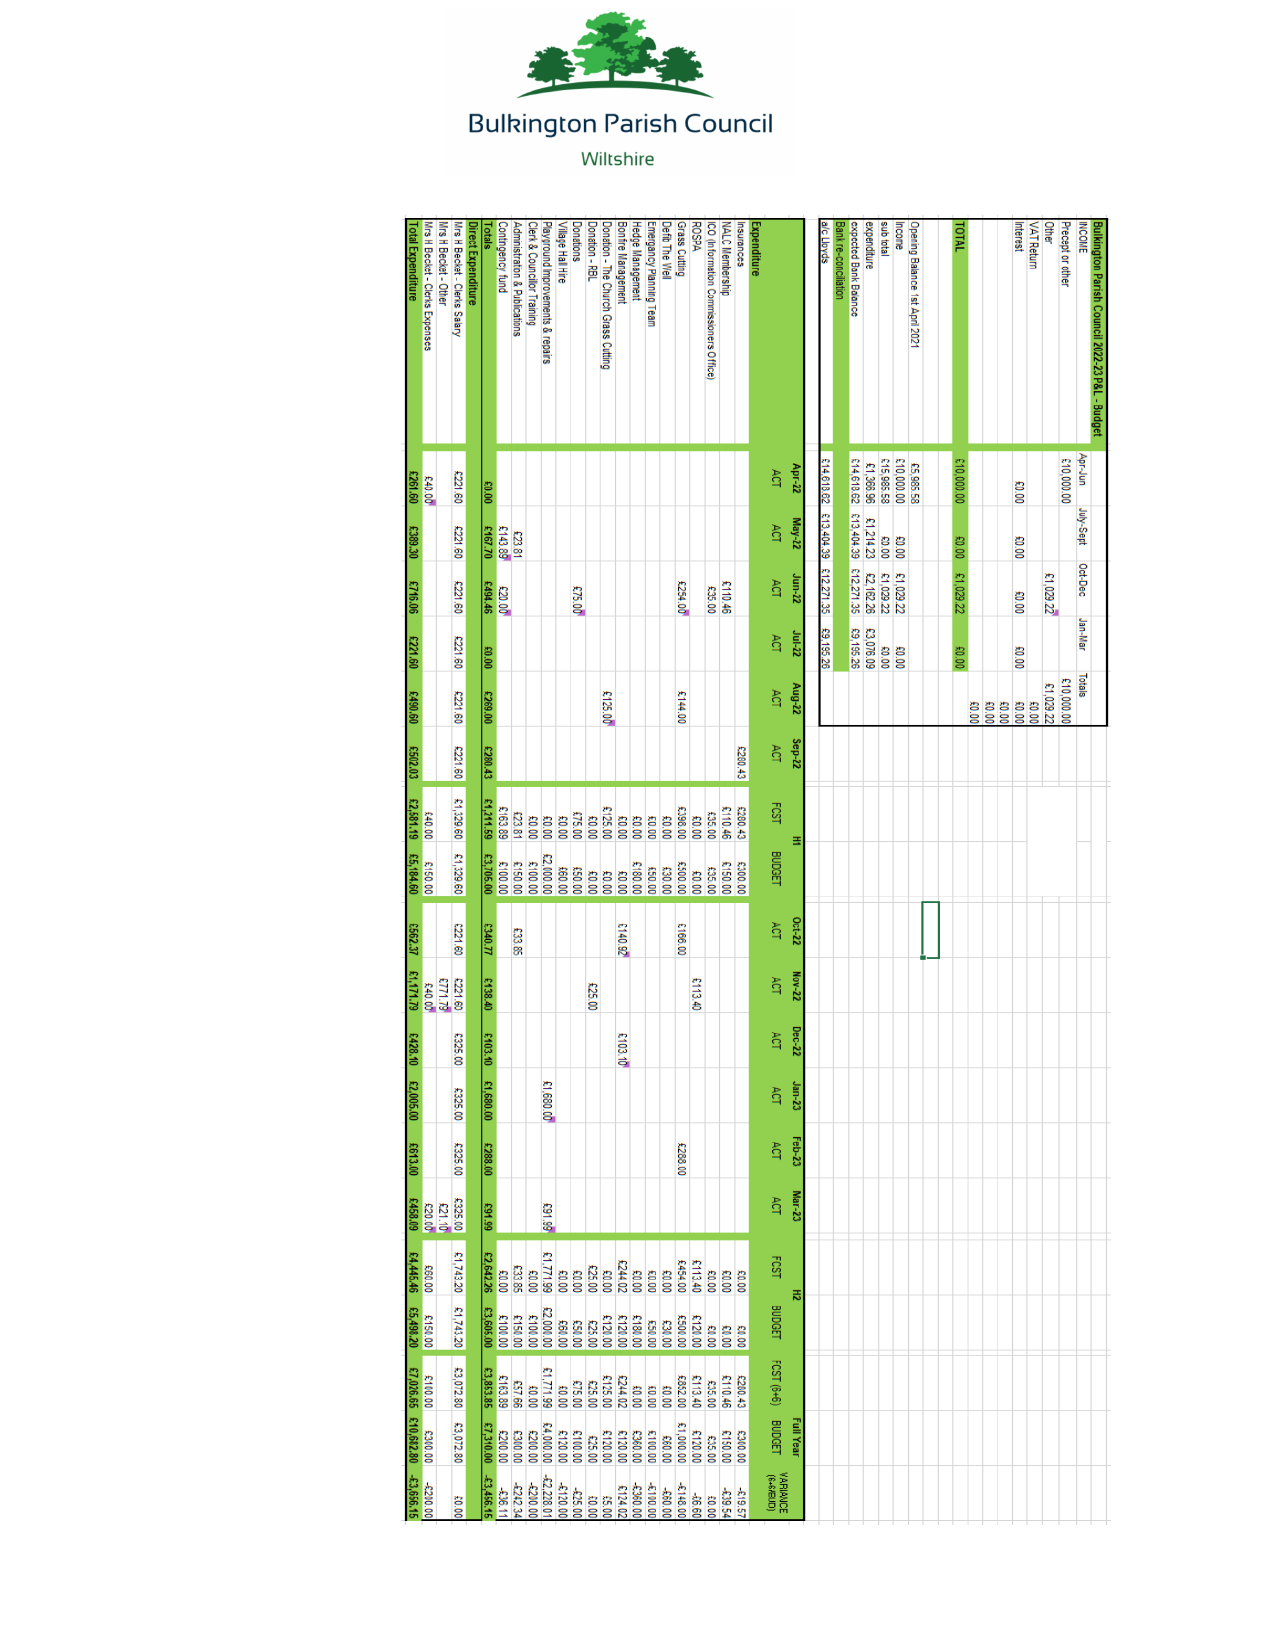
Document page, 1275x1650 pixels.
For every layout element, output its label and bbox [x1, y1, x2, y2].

picture [443, 6, 796, 175]
picture [401, 216, 1111, 1524]
